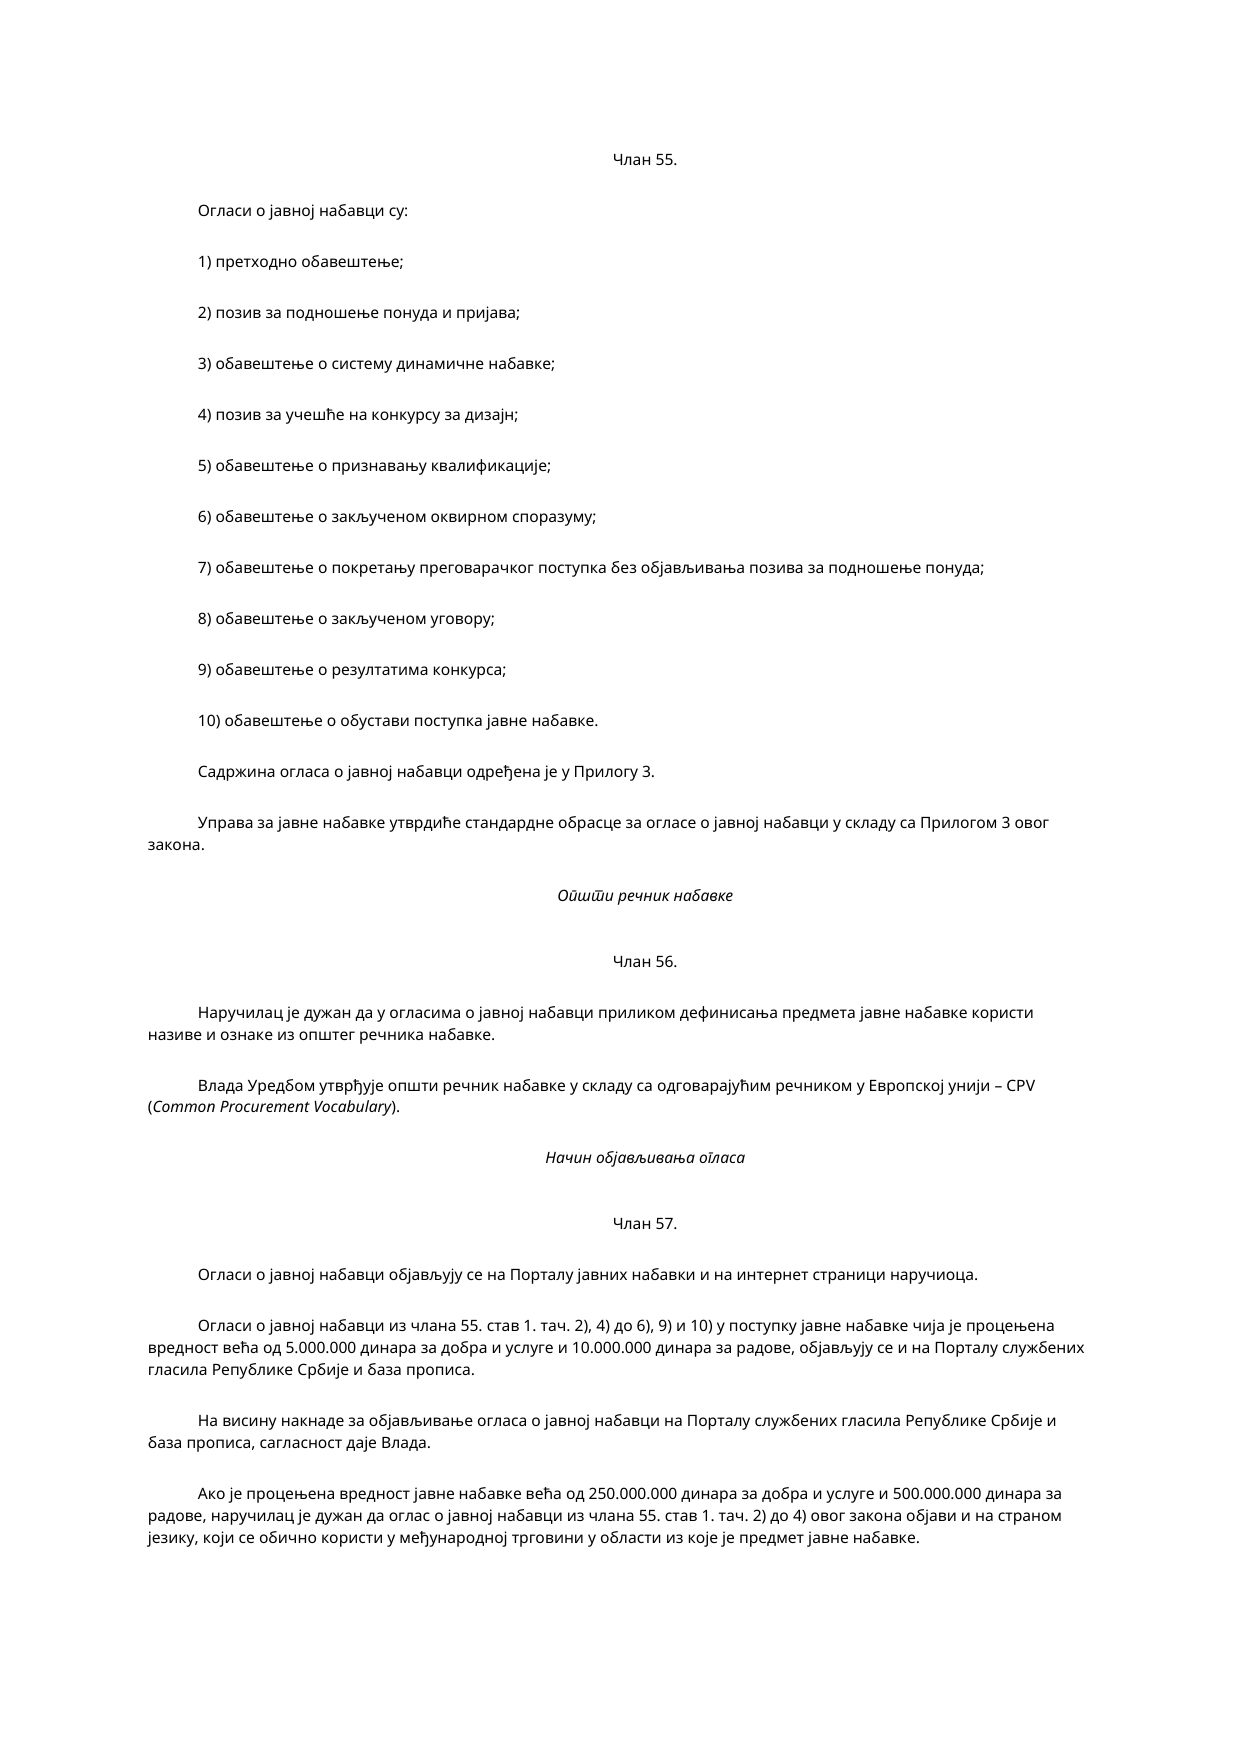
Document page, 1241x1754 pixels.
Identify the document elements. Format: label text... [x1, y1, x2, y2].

text Огласи о јавној набавци објављују се на Порталу јавних набавки и на интернет страници наручиоца. [148, 1263, 1093, 1285]
text Члан 55. [148, 148, 1093, 169]
text 10) обавештење о обустави поступка јавне набавке. [148, 709, 1093, 731]
text 9) обавештење о резултатима конкурса; [148, 658, 1093, 680]
text 8) обавештење о закљученом уговору; [148, 607, 1093, 629]
text Управа за јавне набавке утврдиће стандардне обрасце за огласе о јавној набавци у складу са Прилогом 3 овог закона. [148, 811, 1093, 855]
text 4) позив за учешће на конкурсу за дизајн; [148, 403, 1093, 425]
text Садржина огласа о јавној набавци одређена је у Прилогу 3. [148, 760, 1093, 782]
text Члан 56. [148, 950, 1093, 972]
text 6) обавештење о закљученом оквирном споразуму; [148, 505, 1093, 527]
text Начин објављивања огласа [148, 1147, 1093, 1168]
text На висину накнаде за објављивање огласа о јавној набавци на Порталу службених гласила Републике Србије и база прописа, сагласност даје Влада. [148, 1409, 1093, 1453]
text Члан 57. [148, 1212, 1093, 1234]
text Општи речник набавке [148, 884, 1093, 906]
text 3) обавештење о систему динамичне набавке; [148, 352, 1093, 374]
text 2) позив за подношење понуда и пријава; [148, 301, 1093, 323]
text 1) претходно обавештење; [148, 250, 1093, 272]
text Огласи о јавној набавци из члана 55. став 1. тач. 2), 4) до 6), 9) и 10) у поступку јавне набавке чија је процењена вредност већа од 5.000.000 динара за добра и услуге и 10.000.000 динара за радове, објављују се и на Порталу службених гласила Републике Србије и база прописа. [148, 1314, 1093, 1380]
text Ако је процењена вредност јавне набавке већа од 250.000.000 динара за добра и услуге и 500.000.000 динара за радове, наручилац је дужан да оглас о јавној набавци из члана 55. став 1. тач. 2) до 4) овог закона објави и на страном језику, који се обично користи у међународној трговини у области из које је предмет јавне набавке. [148, 1482, 1093, 1548]
text 7) обавештење о покретању преговарачког поступка без објављивања позива за подношење понуда; [148, 556, 1093, 578]
text 5) обавештење о признавању квалификације; [148, 454, 1093, 476]
text Огласи о јавној набавци су: [148, 199, 1093, 221]
text Влада Уредбом утврђује општи речник набавке у складу са одговарајућим речником у Европској унији – CPV (Common Procurement Vocabulary). [148, 1074, 1093, 1117]
text Наручилац је дужан да у огласима о јавној набавци приликом дефинисања предмета јавне набавке користи називе и ознаке из општег речника набавке. [148, 1001, 1093, 1044]
